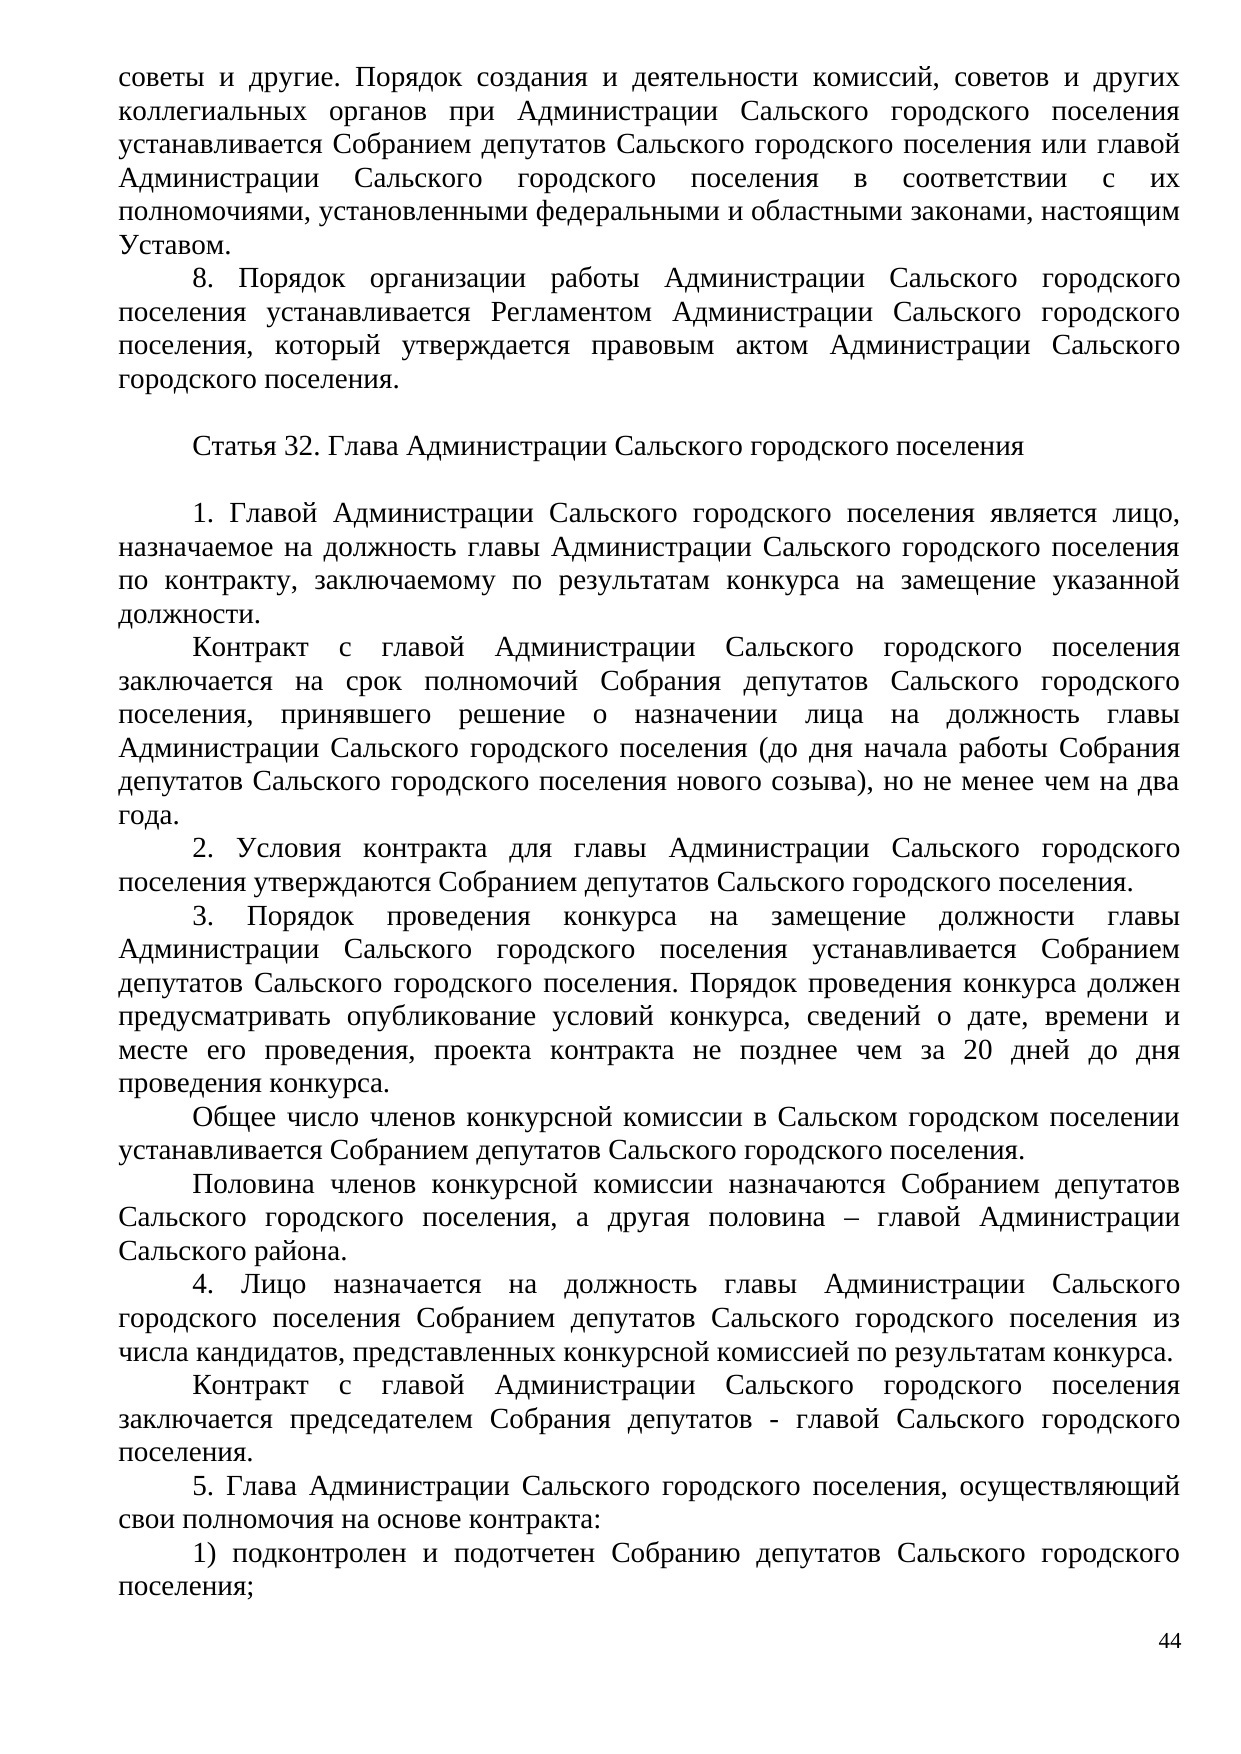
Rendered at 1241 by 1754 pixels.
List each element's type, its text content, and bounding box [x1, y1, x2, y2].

text 3. Порядок проведения конкурса на замещение должности главы Администрации Сальского городского поселения устанавливается Собранием депутатов Сальского городского поселения. Порядок проведения конкурса должен предусматривать опубликование условий конкурса, сведений о дате, времени и месте его проведения, проекта контракта не позднее чем за 20 дней до дня проведения конкурса. [118, 898, 1181, 1099]
text Контракт с главой Администрации Сальского городского поселения заключается председателем Собрания депутатов - главой Сальского городского поселения. [118, 1367, 1181, 1468]
text 1) подконтролен и подотчетен Собранию депутатов Сальского городского поселения; [118, 1535, 1181, 1602]
text Контракт с главой Администрации Сальского городского поселения заключается на срок полномочий Собрания депутатов Сальского городского поселения, принявшего решение о назначении лица на должность главы Администрации Сальского городского поселения (до дня начала работы Собрания депутатов Сальского городского поселения нового созыва), но не менее чем на два года. [118, 629, 1181, 831]
text 2. Условия контракта для главы Администрации Сальского городского поселения утверждаются Собранием депутатов Сальского городского поселения. [118, 831, 1181, 898]
text Статья 32. Глава Администрации Сальского городского поселения [118, 428, 1181, 462]
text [118, 59, 1181, 260]
text 5. Глава Администрации Сальского городского поселения, осуществляющий свои полномочия на основе контракта: [118, 1468, 1181, 1535]
text Общее число членов конкурсной комиссии в Сальском городском поселении устанавливается Собранием депутатов Сальского городского поселения. [118, 1099, 1181, 1166]
text 1. Главой Администрации Сальского городского поселения является лицо, назначаемое на должность главы Администрации Сальского городского поселения по контракту, заключаемому по результатам конкурса на замещение указанной должности. [118, 495, 1181, 629]
text Половина членов конкурсной комиссии назначаются Собранием депутатов Сальского городского поселения, а другая половина – главой Администрации Сальского района. [118, 1166, 1181, 1267]
text 4. Лицо назначается на должность главы Администрации Сальского городского поселения Собранием депутатов Сальского городского поселения из числа кандидатов, представленных конкурсной комиссией по результатам конкурса. [118, 1267, 1181, 1367]
text 8. Порядок организации работы Администрации Сальского городского поселения устанавливается Регламентом Администрации Сальского городского поселения, который утверждается правовым актом Администрации Сальского городского поселения. [118, 260, 1181, 394]
